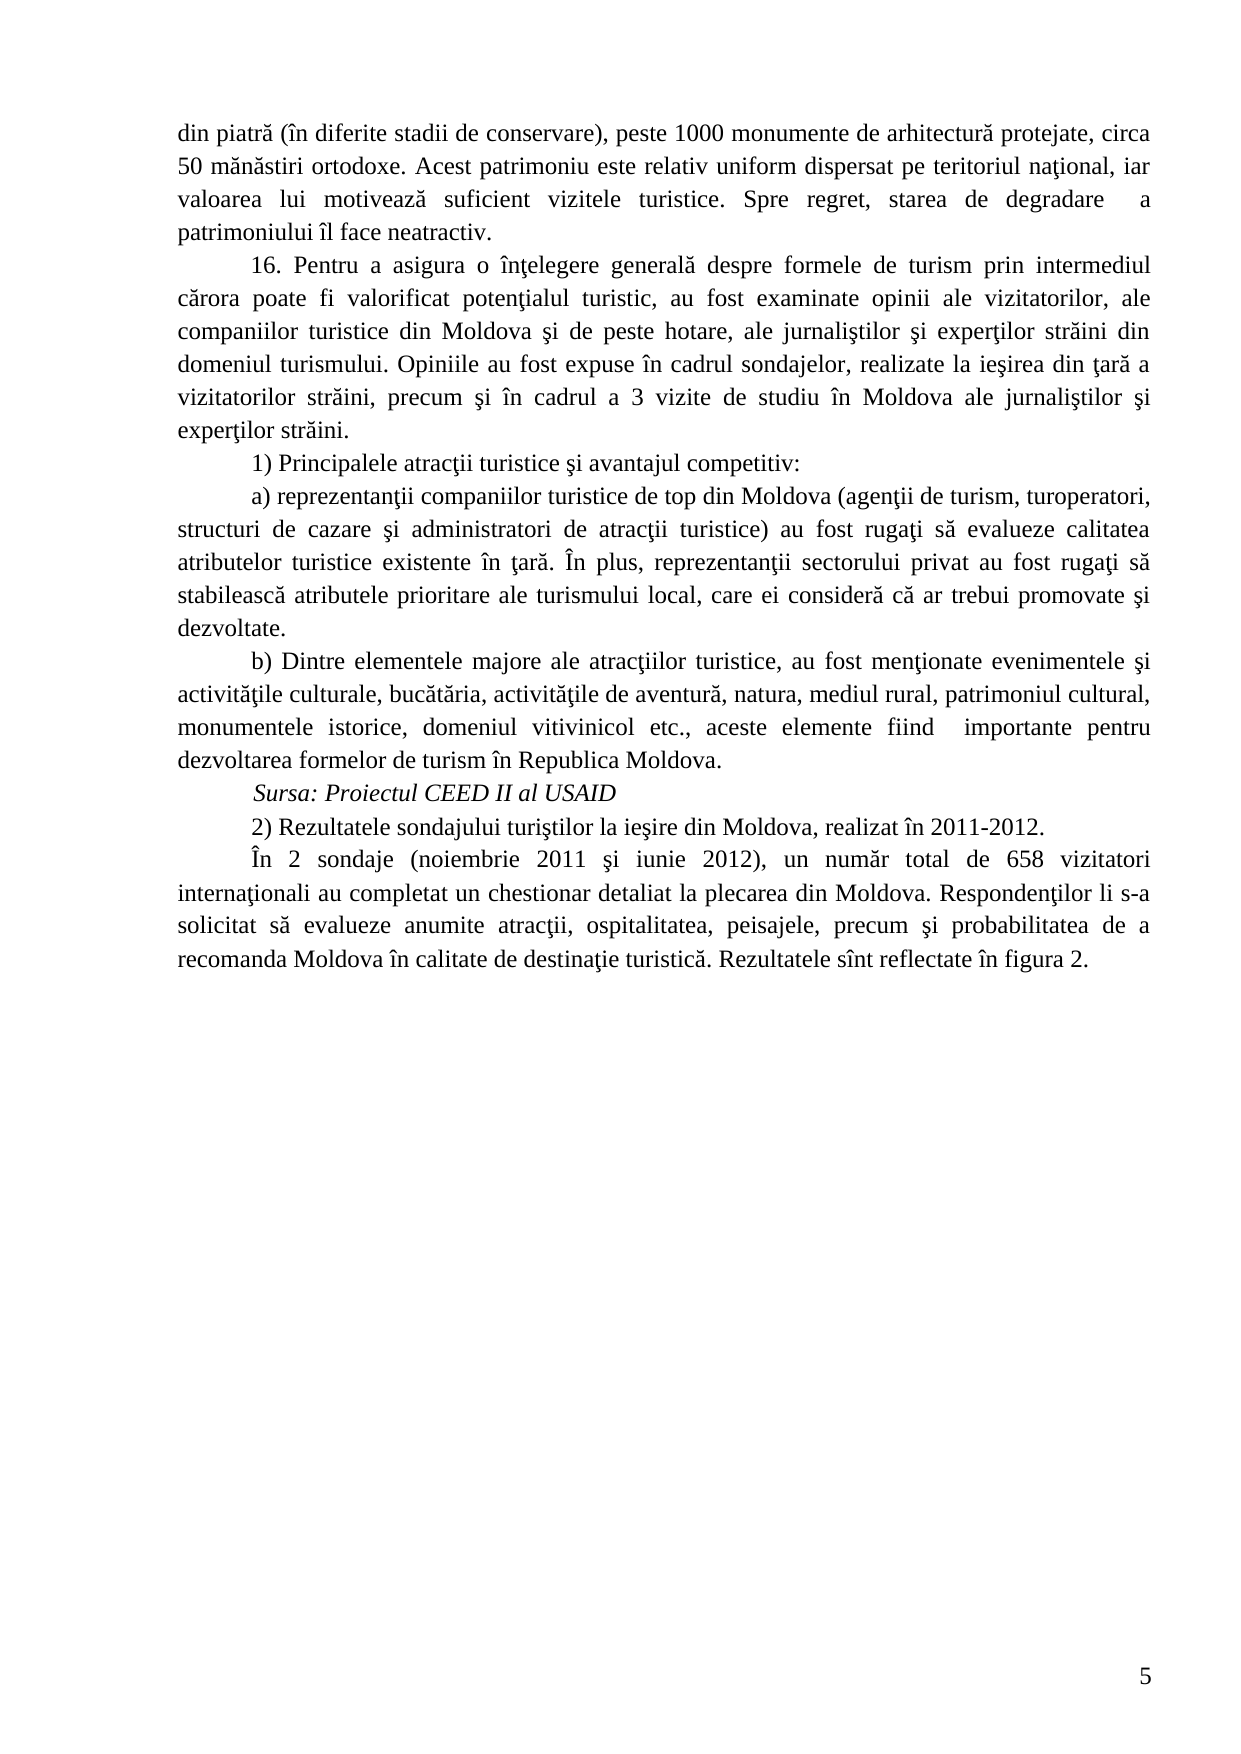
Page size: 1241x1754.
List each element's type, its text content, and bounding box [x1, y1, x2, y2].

text b) Dintre elementele majore ale atracţiilor turistice, au fost menţionate evenimentele şi activităţile culturale, bucătăria, activităţile de aventură, natura, mediul rural, patrimoniul cultural, monumentele istorice, domeniul vitivinicol etc., aceste elemente fiind importante pentru dezvoltarea formelor de turism în Republica Moldova. [177, 646, 1152, 774]
text 2) Rezultatele sondajului turiştilor la ieşire din Moldova, realizat în 2011-2012. [177, 812, 1152, 840]
text 1) Principalele atracţii turistice şi avantajul competitiv: [177, 448, 1152, 477]
text În 2 sondaje (noiembrie 2011 şi iunie 2012), un număr total de 658 vizitatori internaţionali au completat un chestionar detaliat la plecarea din Moldova. Respondenţilor li s-a solicitat să evalueze anumite atracţii, ospitalitatea, peisajele, precum şi probabilitatea de a recomanda Moldova în calitate de destinaţie turistică. Rezultatele sînt reflectate în figura 2. [177, 844, 1152, 972]
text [177, 118, 1152, 246]
text a) reprezentanţii companiilor turistice de top din Moldova (agenţii de turism, turoperatori, structuri de cazare şi administratori de atracţii turistice) au fost rugaţi să evalueze calitatea atributelor turistice existente în ţară. În plus, reprezentanţii sectorului privat au fost rugaţi să stabilească atributele prioritare ale turismului local, care ei consideră că ar trebui promovate şi dezvoltate. [177, 481, 1152, 642]
text 16. Pentru a asigura o înţelegere generală despre formele de turism prin intermediul cărora poate fi valorificat potenţialul turistic, au fost examinate opinii ale vizitatorilor, ale companiilor turistice din Moldova şi de peste hotare, ale jurnaliştilor şi experţilor străini din domeniul turismului. Opiniile au fost expuse în cadrul sondajelor, realizate la ieşirea din ţară a vizitatorilor străini, precum şi în cadrul a 3 vizite de studiu în Moldova ale jurnaliştilor şi experţilor străini. [177, 250, 1152, 444]
text Sursa: Proiectul CEED II al USAID [180, 778, 1152, 807]
